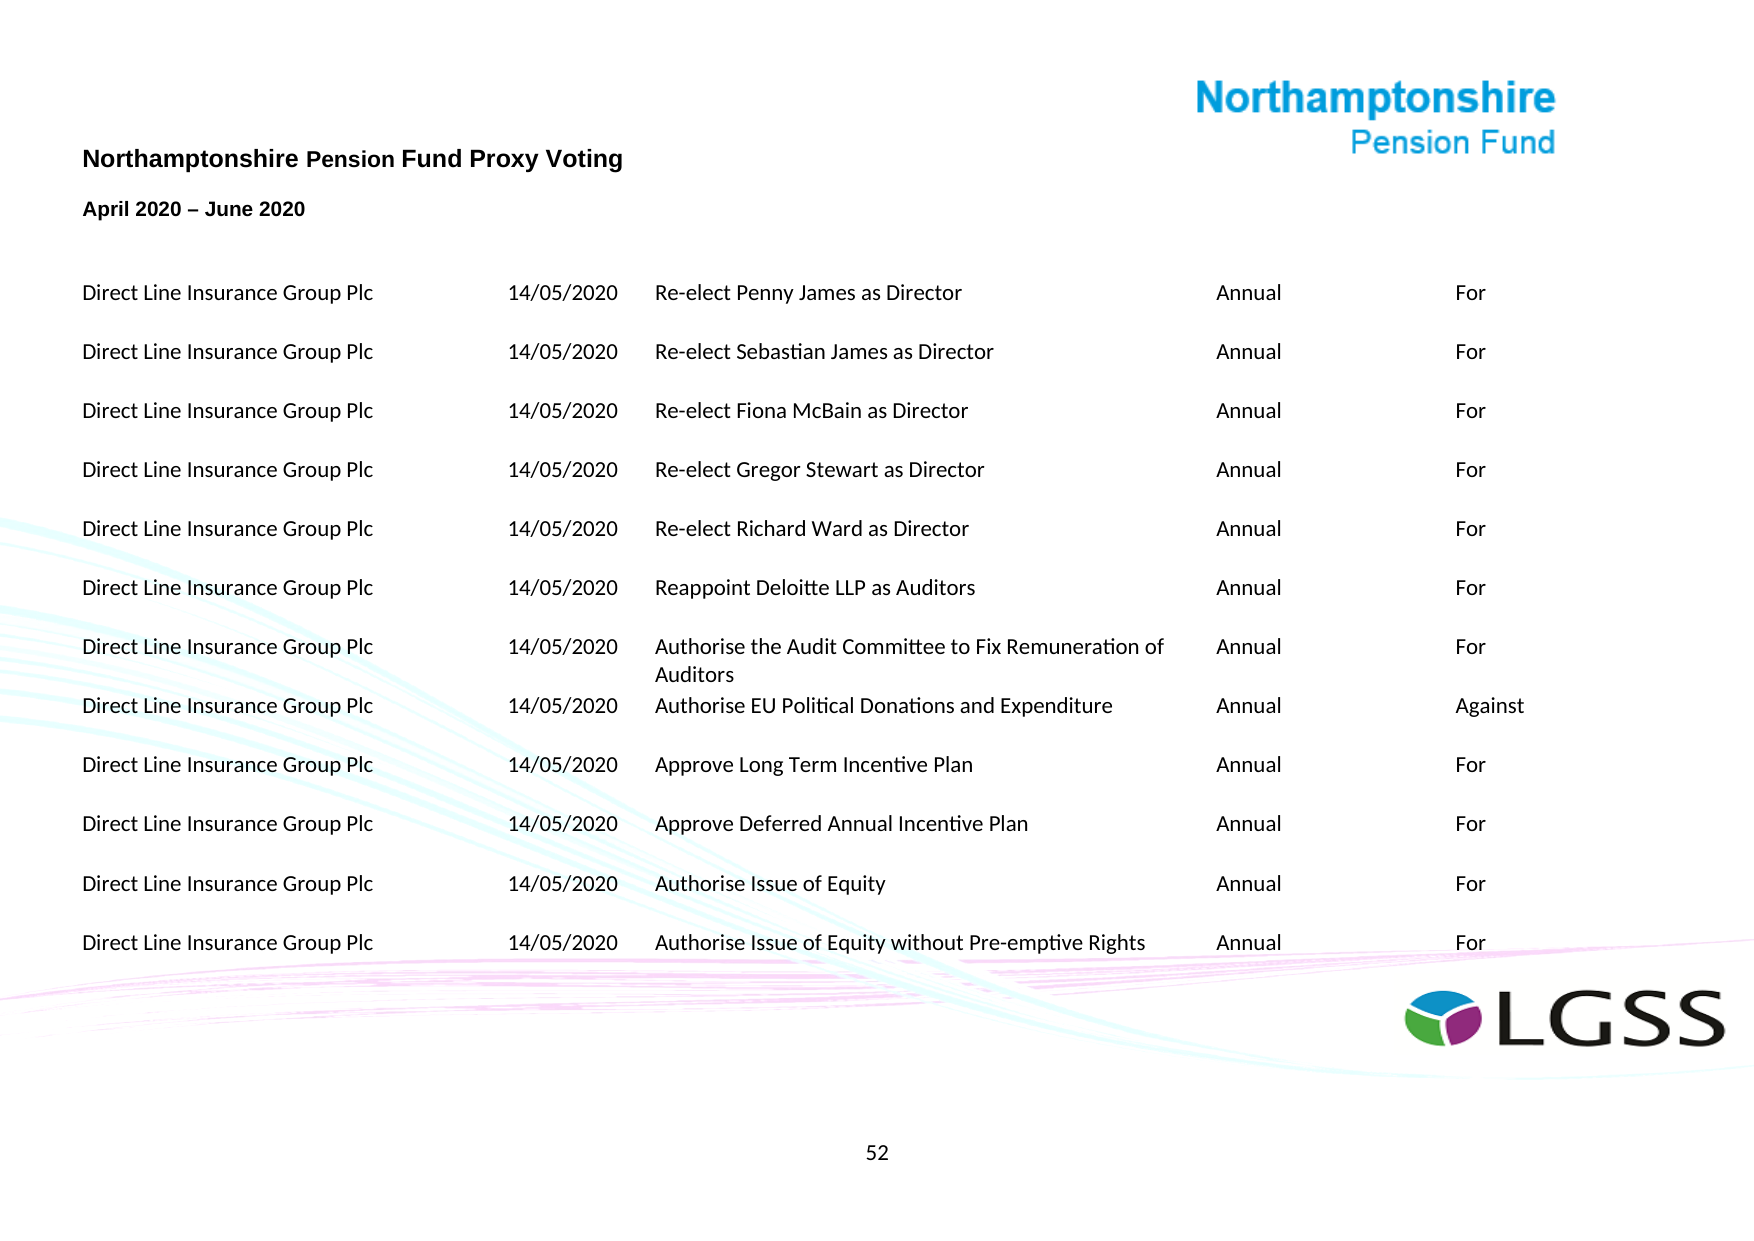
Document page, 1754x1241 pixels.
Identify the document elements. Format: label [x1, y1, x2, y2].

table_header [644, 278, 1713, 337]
picture [1394, 973, 1727, 1055]
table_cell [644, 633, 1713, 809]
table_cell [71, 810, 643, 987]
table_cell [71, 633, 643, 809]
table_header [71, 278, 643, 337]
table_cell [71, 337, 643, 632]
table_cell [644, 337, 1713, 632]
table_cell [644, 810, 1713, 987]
picture [1179, 73, 1564, 168]
